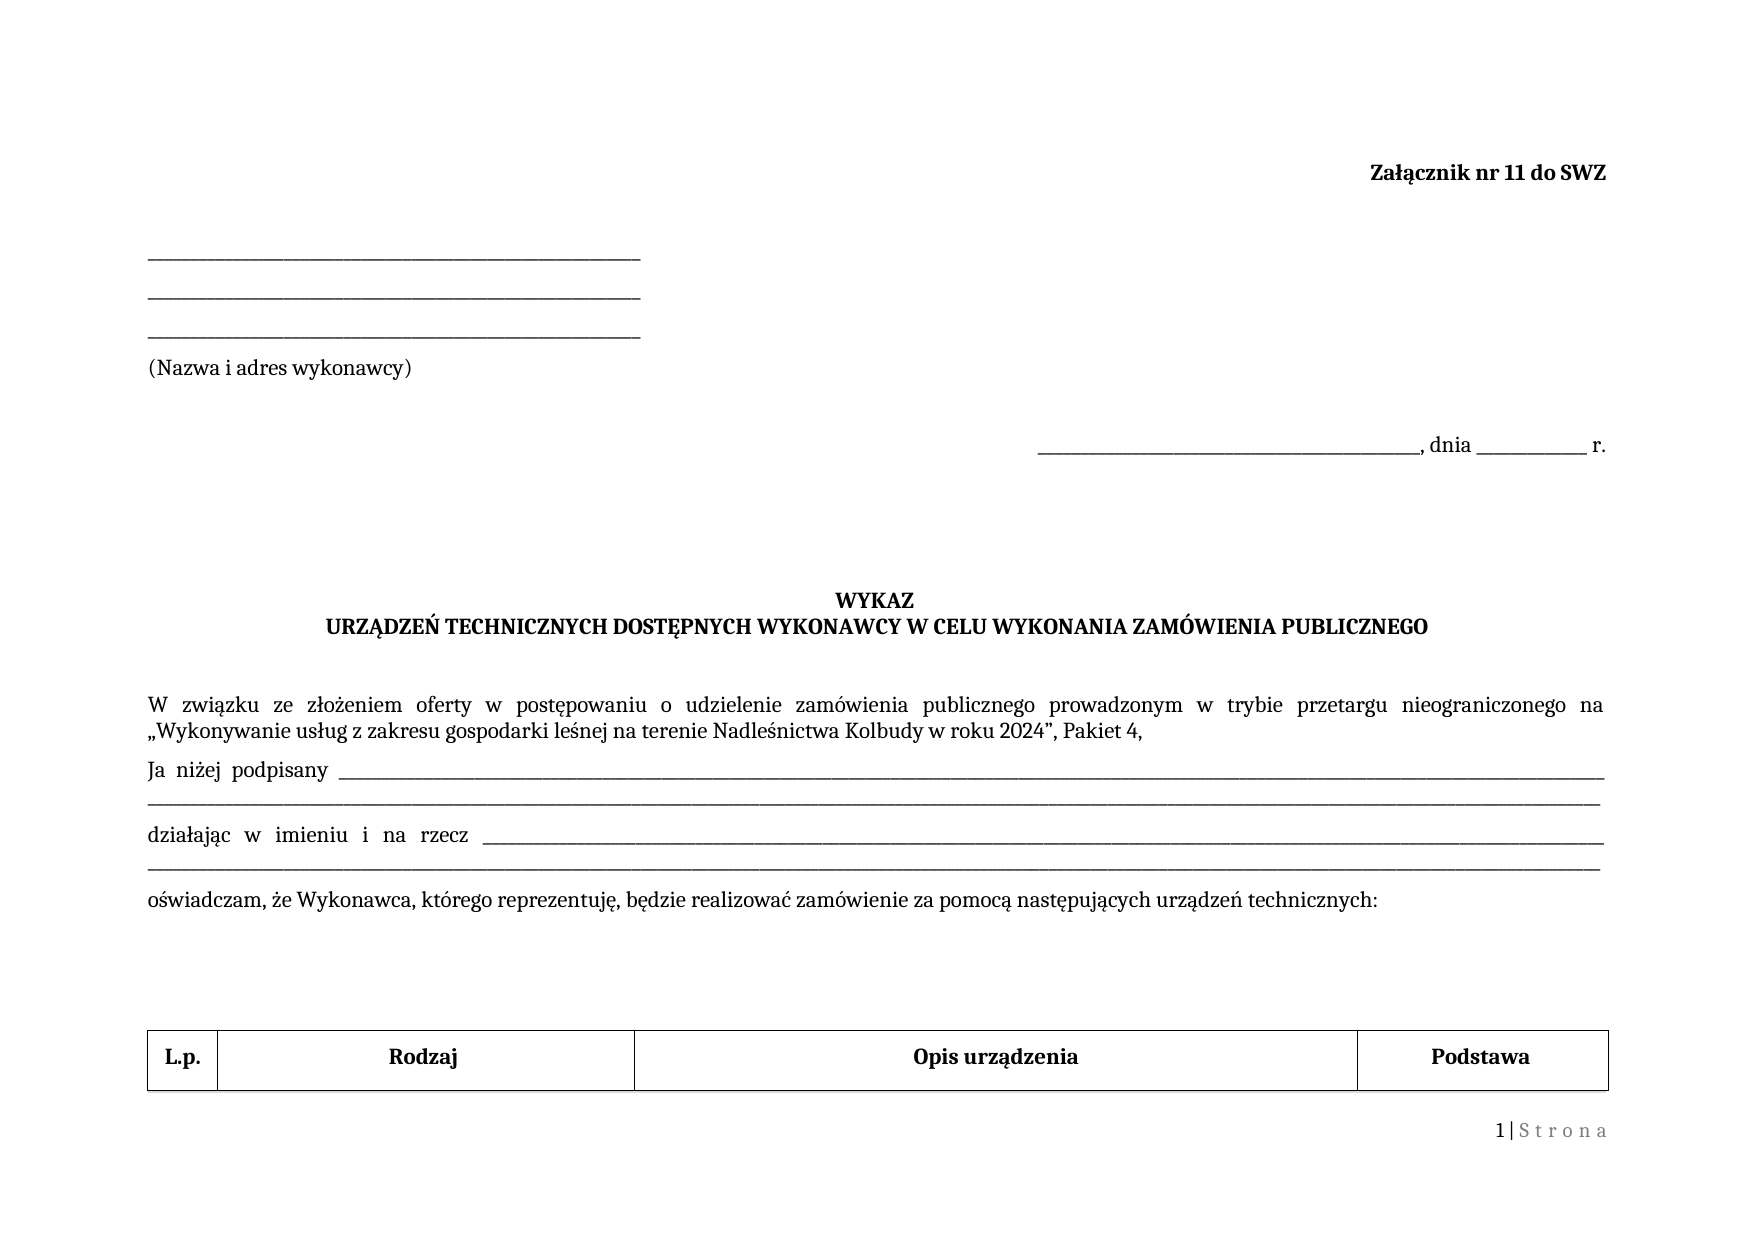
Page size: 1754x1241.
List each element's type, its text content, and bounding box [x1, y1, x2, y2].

text Ja niżej podpisany _____________________________________________________________________________________________________________________________________________________ ___________________________________________________________________________________________________________________________________________________________________________ [148, 757, 1606, 809]
table_header Rodzaj urządzenia [218, 1031, 634, 1090]
text _____________________________________________, dnia _____________ r. [148, 432, 1606, 458]
text WYKAZ URZĄDZEŃ TECHNICZNYCH DOSTĘPNYCH WYKONAWCY W CELU WYKONANIA ZAMÓWIENIA PUBLICZNEGO [148, 587, 1606, 640]
text Załącznik nr 11 do SWZ [148, 160, 1606, 186]
text (Nazwa i adres wykonawcy) [148, 354, 1606, 381]
text W związku ze złożeniem oferty w postępowaniu o udzielenie zamówienia publicznego prowadzonym w trybie przetargu nieograniczonego na „Wykonywanie usług z zakresu gospodarki leśnej na terenie Nadleśnictwa Kolbudy w roku 2024”, Pakiet 4, [148, 692, 1606, 744]
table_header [1358, 1031, 1608, 1090]
text __________________________________________________________ [148, 316, 1606, 342]
text __________________________________________________________ [148, 277, 1606, 303]
table_header L.p. [148, 1031, 217, 1090]
text działając w imieniu i na rzecz ____________________________________________________________________________________________________________________________________ ___________________________________________________________________________________________________________________________________________________________________________ [148, 822, 1606, 875]
text oświadczam, że Wykonawca, którego reprezentuję, będzie realizować zamówienie za pomocą następujących urządzeń technicznych: [148, 887, 1606, 913]
text __________________________________________________________ [148, 238, 1606, 264]
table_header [635, 1031, 1357, 1090]
